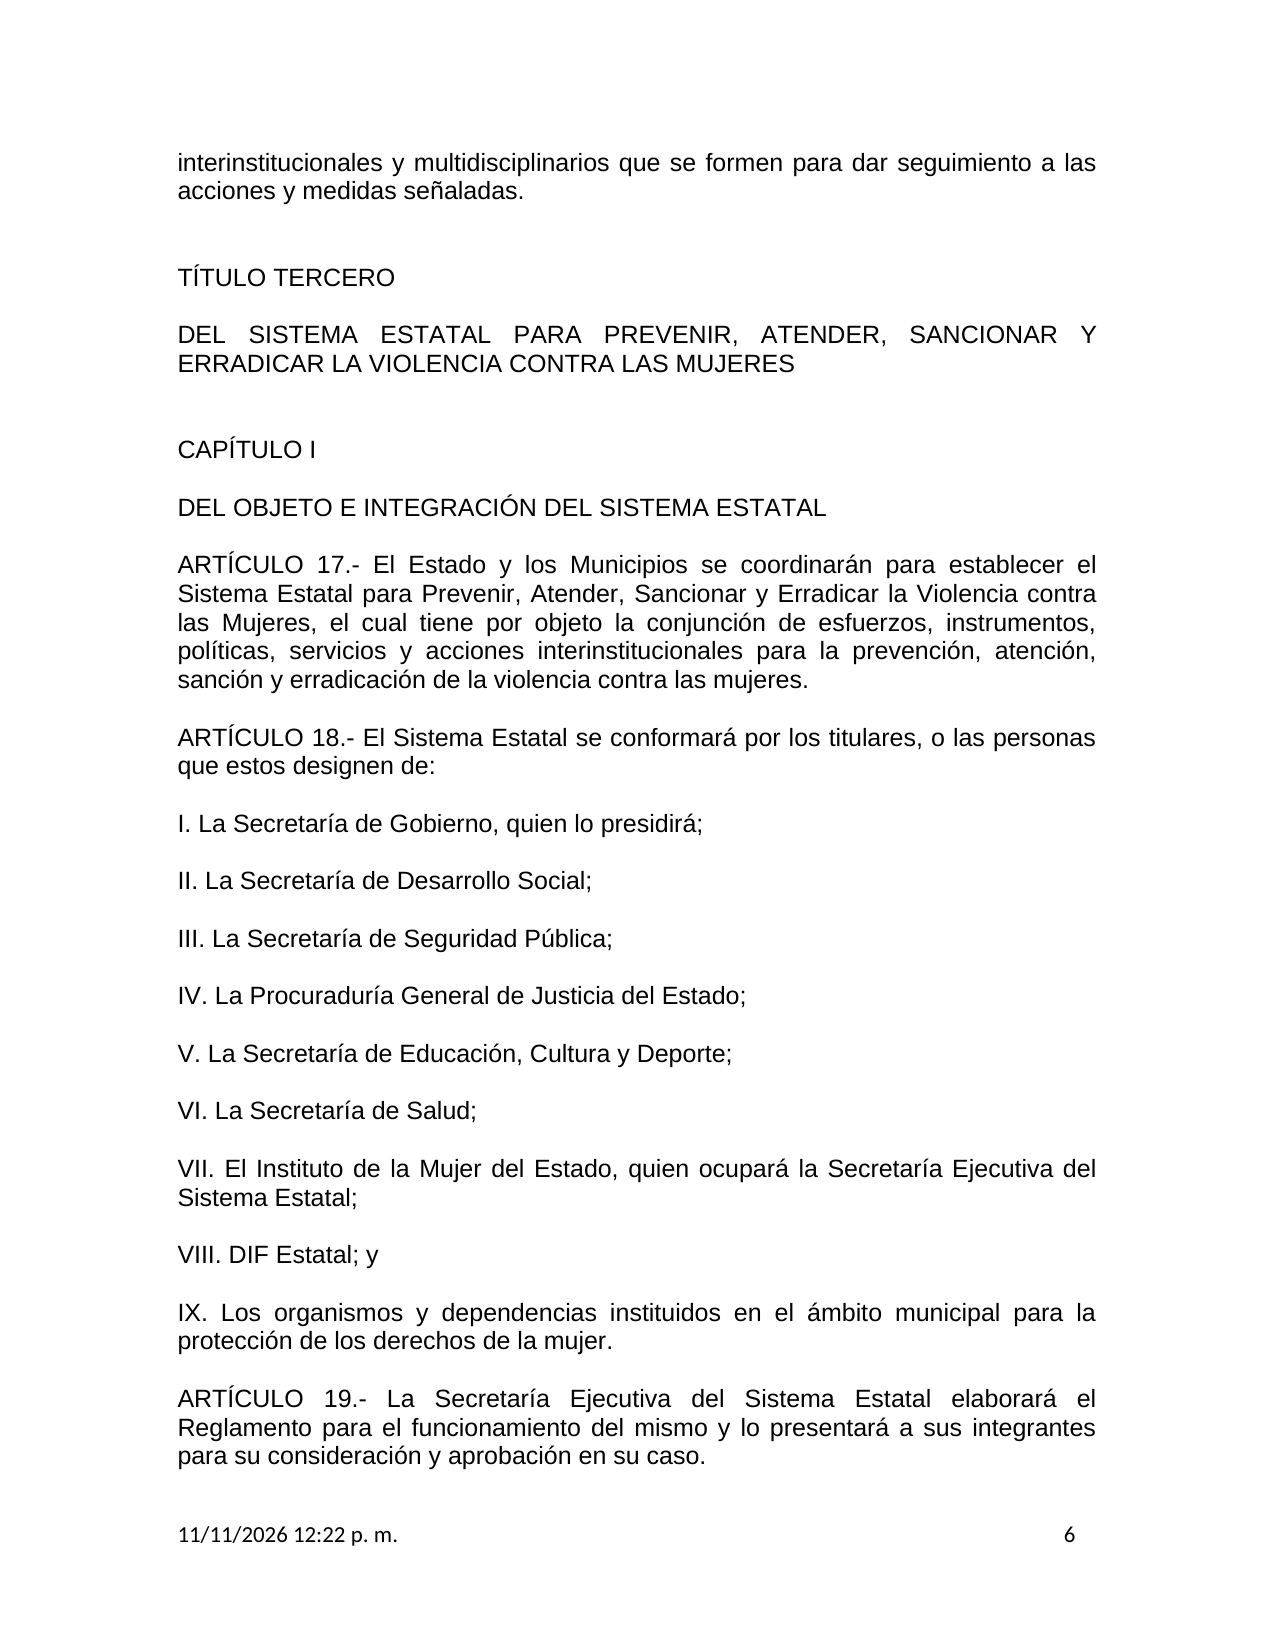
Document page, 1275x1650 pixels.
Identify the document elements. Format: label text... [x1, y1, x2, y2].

text I. La Secretaría de Gobierno, quien lo presidirá; [177, 809, 1098, 838]
text VII. El Instituto de la Mujer del Estado, quien ocupará la Secretaría Ejecutiva del Sistema Estatal; [177, 1154, 1098, 1211]
text V. La Secretaría de Educación, Cultura y Deporte; [177, 1039, 1098, 1068]
text VIII. DIF Estatal; y [177, 1240, 1098, 1269]
text ARTÍCULO 17.- El Estado y los Municipios se coordinarán para establecer el Sistema Estatal para Prevenir, Atender, Sancionar y Erradicar la Violencia contra las Mujeres, el cual tiene por objeto la conjunción de esfuerzos, instrumentos, políticas, servicios y acciones interinstitucionales para la prevención, atención, sanción y erradicación de la violencia contra las mujeres. [177, 550, 1098, 694]
text IV. La Procuraduría General de Justicia del Estado; [177, 981, 1098, 1010]
text DEL SISTEMA ESTATAL PARA PREVENIR, ATENDER, SANCIONAR Y ERRADICAR LA VIOLENCIA CONTRA LAS MUJERES [177, 320, 1098, 378]
text DEL OBJETO E INTEGRACIÓN DEL SISTEMA ESTATAL [177, 493, 1098, 521]
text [177, 148, 1098, 205]
text VI. La Secretaría de Salud; [177, 1096, 1098, 1125]
text II. La Secretaría de Desarrollo Social; [177, 866, 1098, 895]
text IX. Los organismos y dependencias instituidos en el ámbito municipal para la protección de los derechos de la mujer. [177, 1298, 1098, 1355]
text III. La Secretaría de Seguridad Pública; [177, 924, 1098, 953]
text TÍTULO TERCERO [177, 263, 1098, 291]
text ARTÍCULO 19.- La Secretaría Ejecutiva del Sistema Estatal elaborará el Reglamento para el funcionamiento del mismo y lo presentará a sus integrantes para su consideración y aprobación en su caso. [177, 1384, 1098, 1470]
text CAPÍTULO I [177, 435, 1098, 464]
text ARTÍCULO 18.- El Sistema Estatal se conformará por los titulares, o las personas que estos designen de: [177, 723, 1098, 780]
